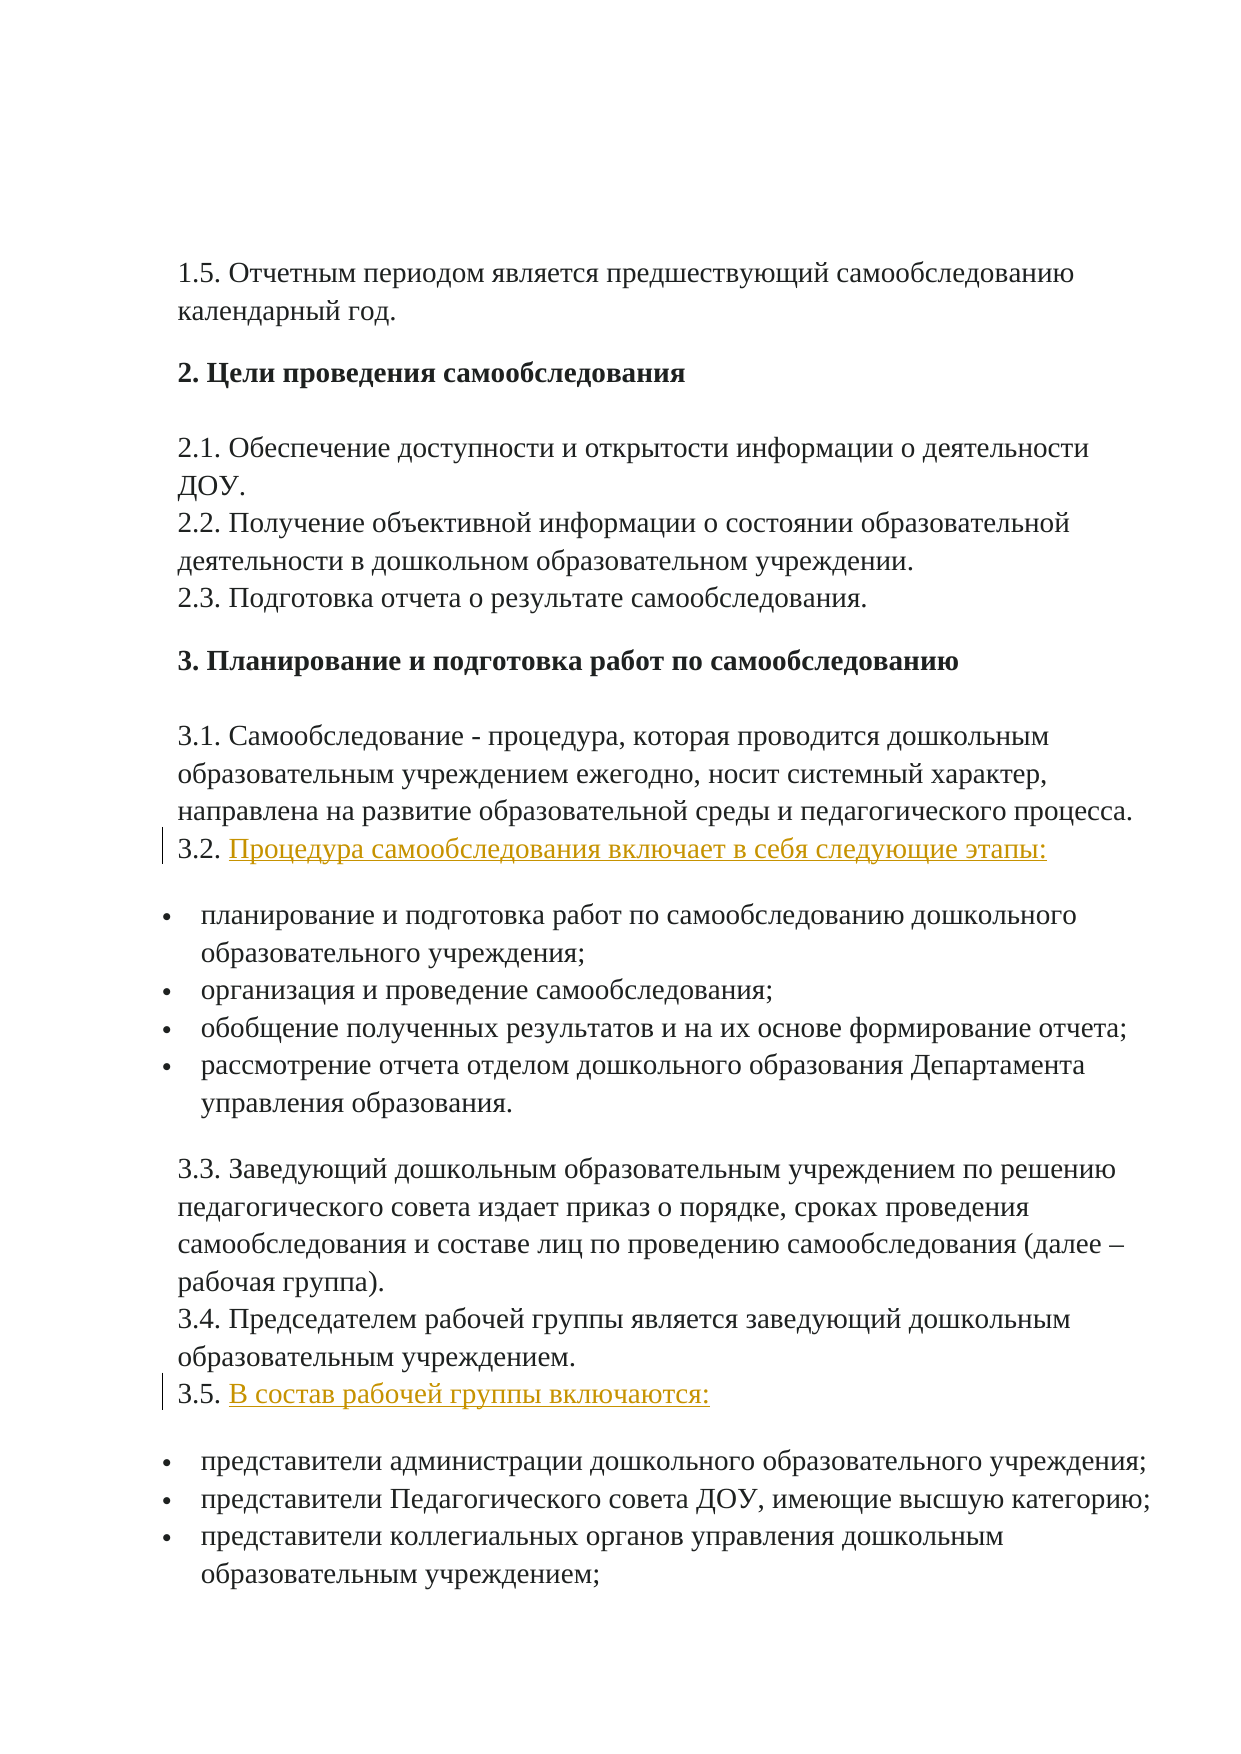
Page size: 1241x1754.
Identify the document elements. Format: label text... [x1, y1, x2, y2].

subtitle 2. Цели проведения самообследования [177, 356, 1152, 389]
text 3.1. Самообследование - процедура, которая проводится дошкольным образовательным учреждением ежегодно, носит системный характер, направлена на развитие образовательной среды и педагогического процесса. 3.2. [177, 714, 1152, 864]
list обобщение полученных результатов и на их основе формирование отчета; [163, 1006, 1152, 1043]
list представители администрации дошкольного образовательного учреждения; [163, 1439, 1152, 1477]
text 3.3. Заведующий дошкольным образовательным учреждением по решению педагогического совета издает приказ о порядке, сроках проведения самообследования и составе лиц по проведению самообследования (далее – рабочая группа). 3.4. Председателем рабочей группы является заведующий дошкольным образовательным учреждением. 3.5. [177, 1148, 1152, 1410]
list рассмотрение отчета отделом дошкольного образования Департамента управления образования. [163, 1043, 1152, 1118]
list планирование и подготовка работ по самообследованию дошкольного образовательного учреждения; [163, 893, 1152, 968]
list представители Педагогического совета ДОУ, имеющие высшую категорию; [163, 1477, 1152, 1514]
list организация и проведение самообследования; [163, 968, 1152, 1006]
text 2.1. Обеспечение доступности и открытости информации о деятельности ДОУ. 2.2. Получение объективной информации о состоянии образовательной деятельности в дошкольном образовательном учреждении. 2.3. Подготовка отчета о результате самообследования. [177, 427, 1152, 614]
subtitle 3. Планирование и подготовка работ по самообследованию [177, 643, 1152, 677]
text 1.5. Отчетным периодом является предшествующий самообследованию календарный год. [177, 251, 1152, 326]
list представители коллегиальных органов управления дошкольным образовательным учреждением; [163, 1514, 1152, 1589]
